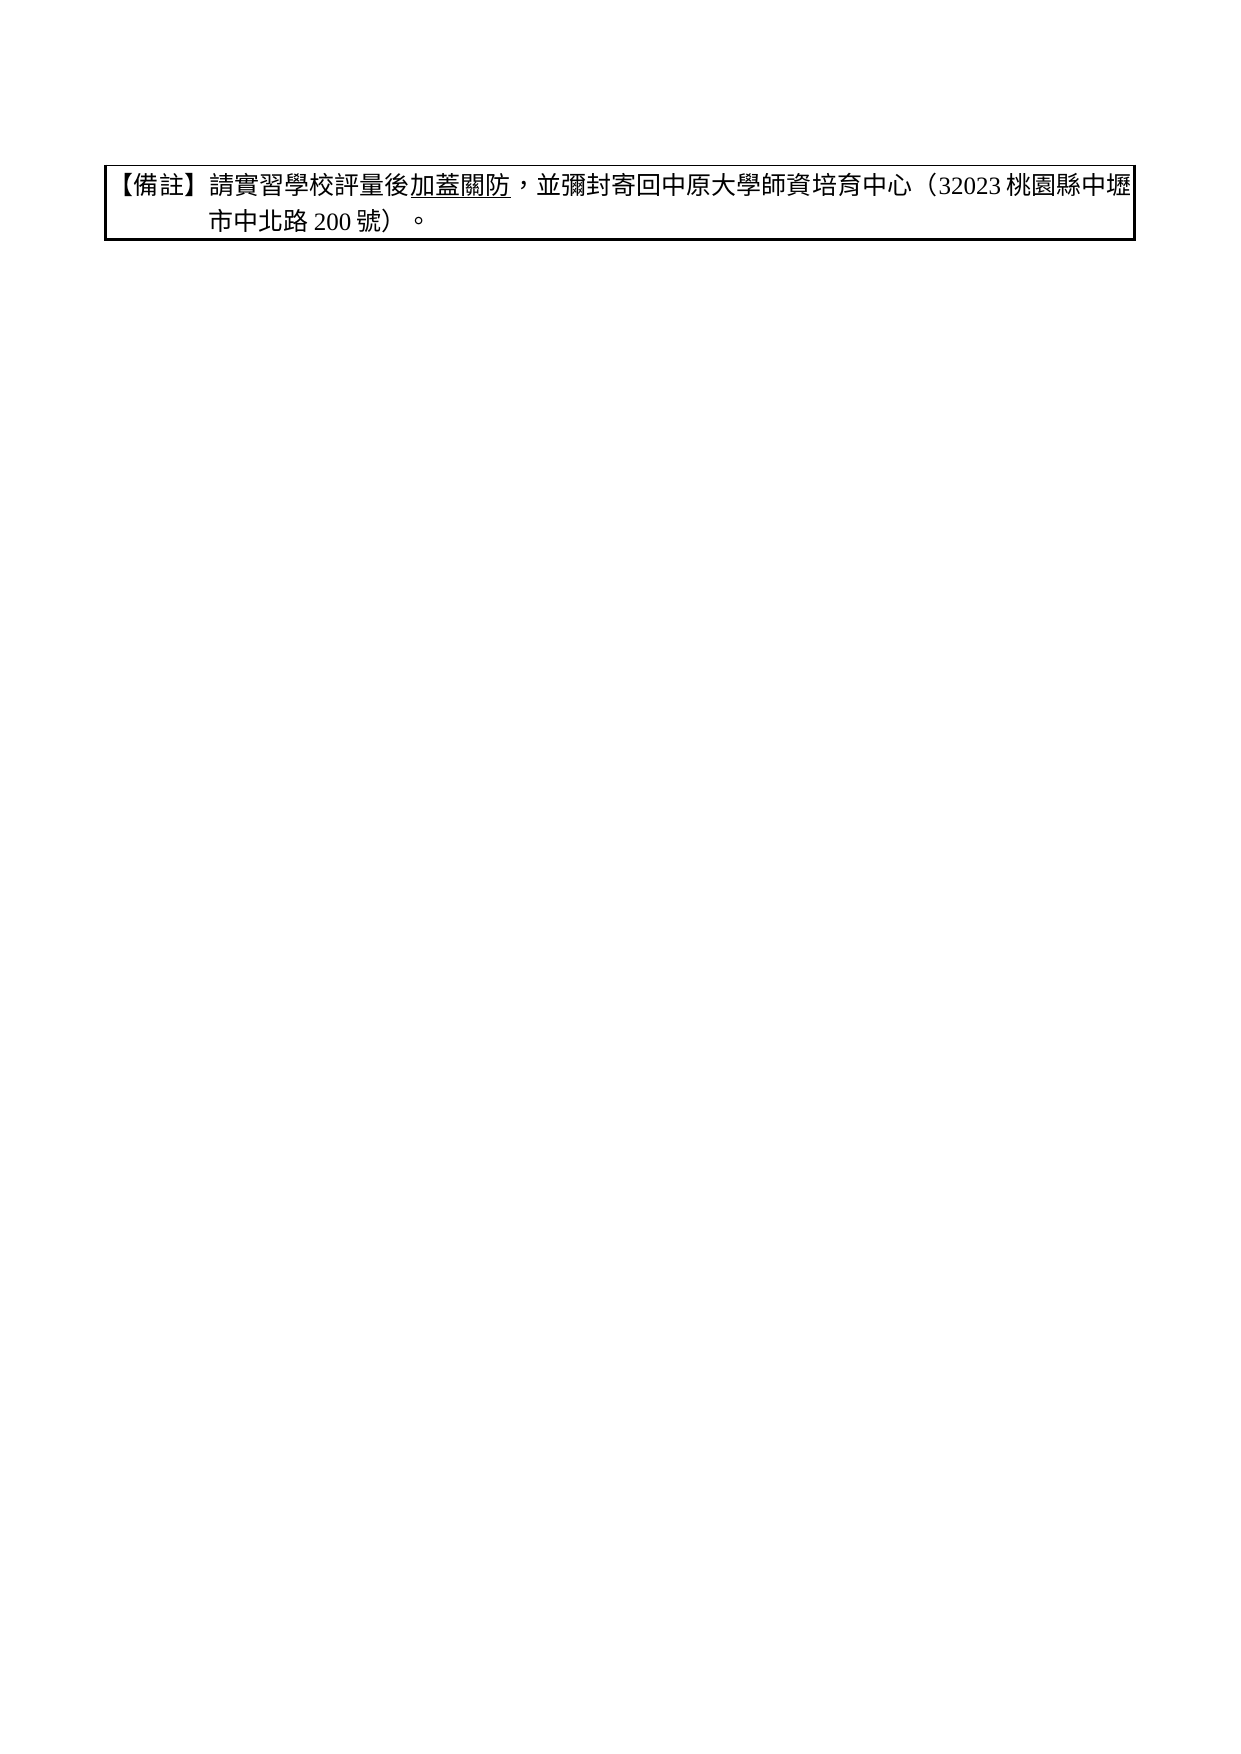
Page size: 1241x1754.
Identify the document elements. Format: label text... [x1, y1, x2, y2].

table_cell 【備註】請實習學校評量後加蓋關防，並彌封寄回中原大學師資培育中心（32023桃園縣中壢市中北路200號）。 [107, 166, 1133, 238]
